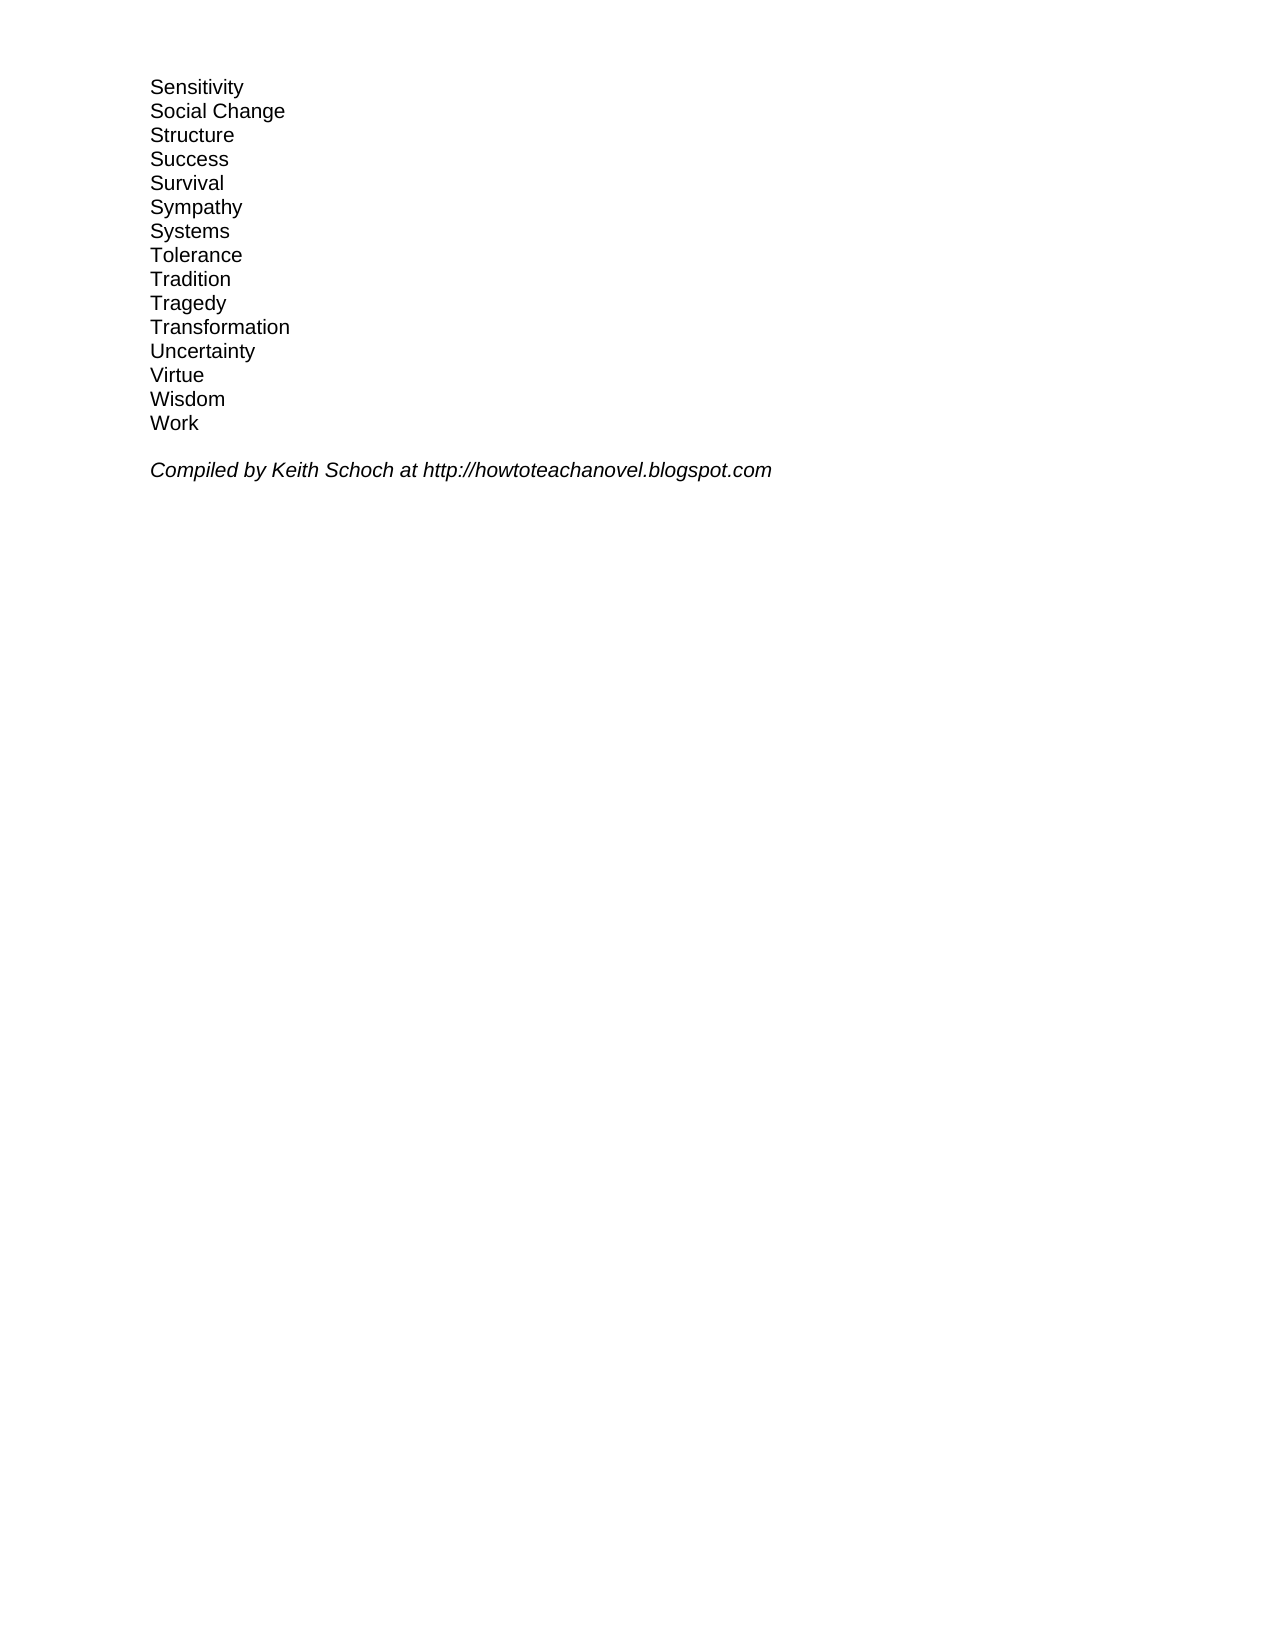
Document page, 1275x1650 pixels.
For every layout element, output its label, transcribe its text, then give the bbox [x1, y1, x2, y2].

text Virtue [150, 362, 1200, 386]
text Systems [150, 219, 1200, 243]
text Tolerance [150, 243, 1200, 267]
text Wisdom [150, 386, 1200, 410]
text Sensitivity [150, 75, 1200, 99]
text Social Change [150, 99, 1200, 123]
text Tragedy [150, 291, 1200, 314]
text Transformation [150, 314, 1200, 338]
text Success [150, 147, 1200, 171]
text Uncertainty [150, 338, 1200, 362]
text Sympathy [150, 195, 1200, 219]
text Structure [150, 123, 1200, 147]
text Work [150, 410, 1200, 434]
text Compiled by Keith Schoch at http://howtoteachanovel.blogspot.com [150, 458, 1200, 482]
text Tradition [150, 267, 1200, 291]
text Survival [150, 171, 1200, 195]
